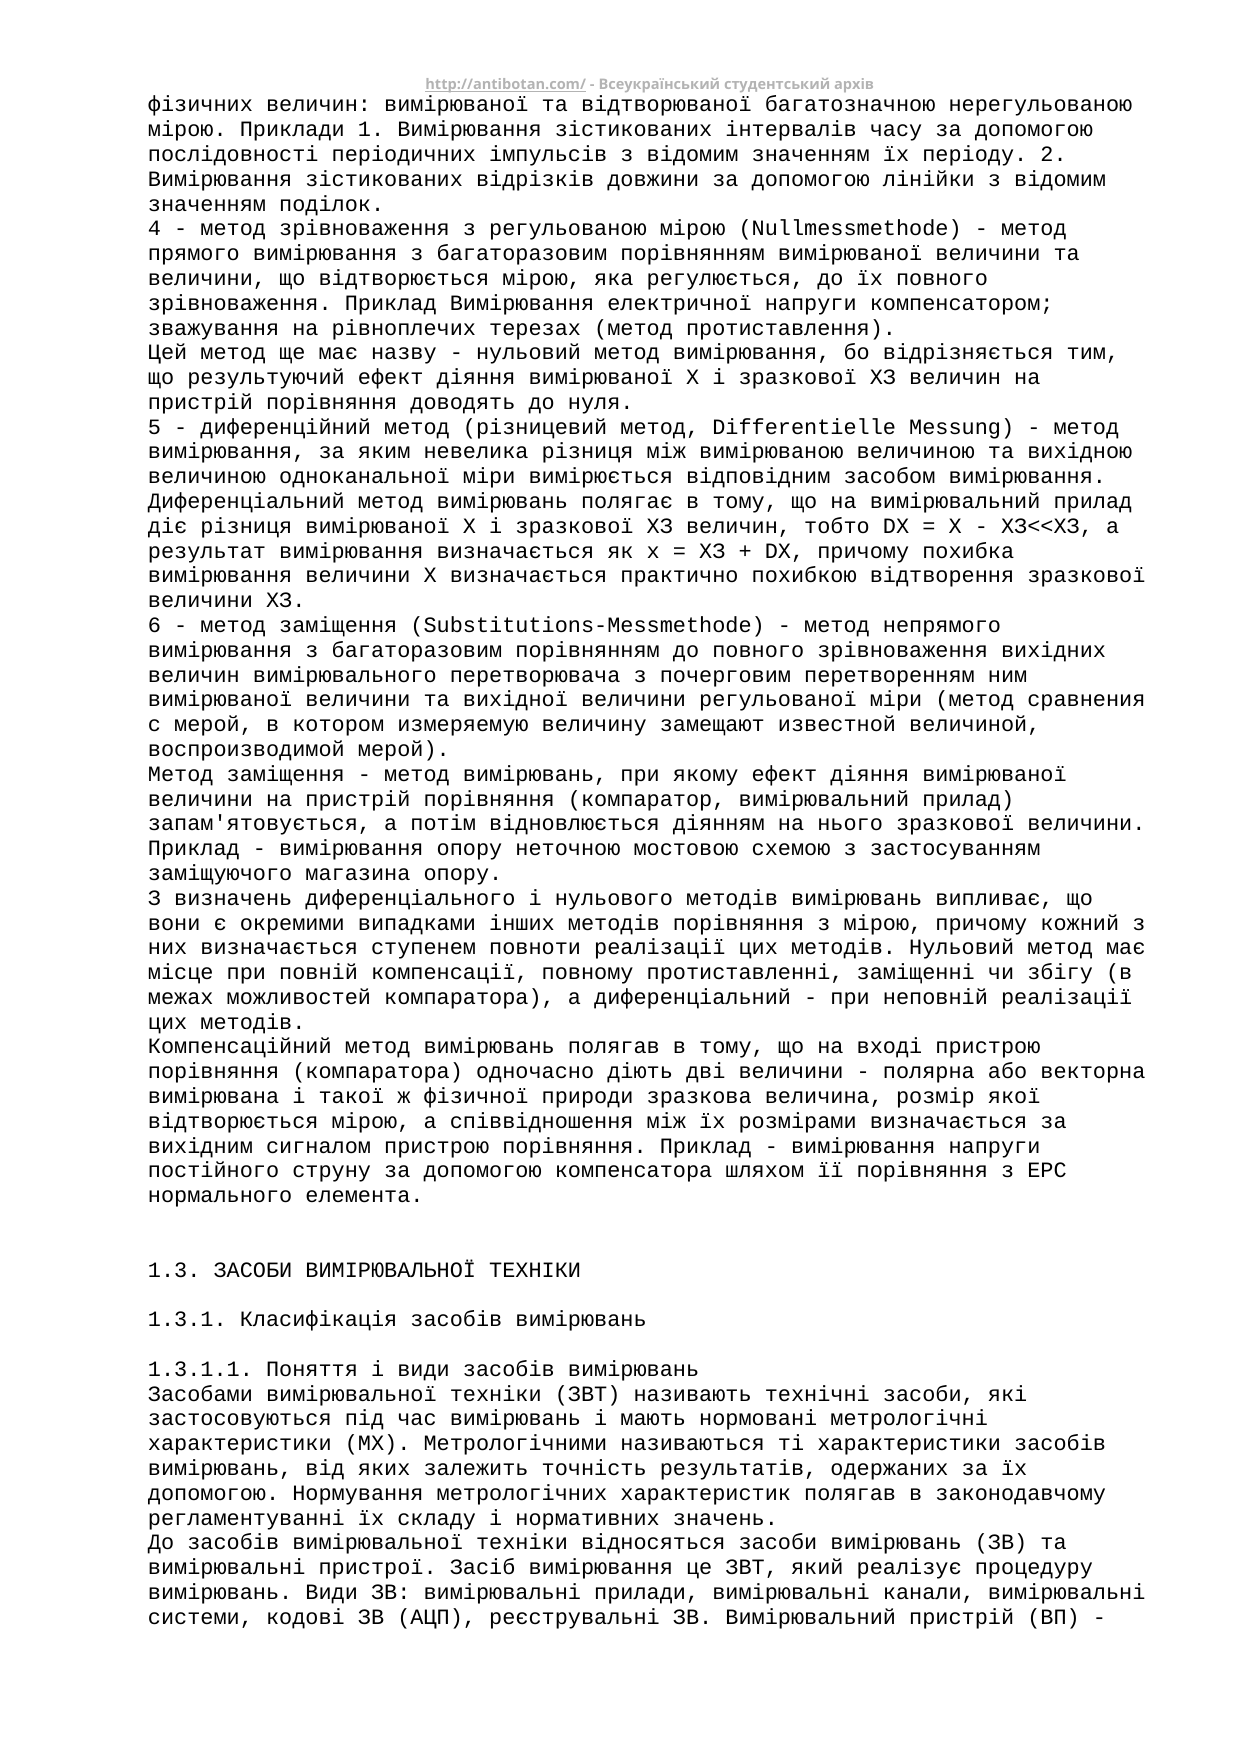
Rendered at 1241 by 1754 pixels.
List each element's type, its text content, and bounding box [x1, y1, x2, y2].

text 1.3.1.1. Поняття і види засобів вимірювань [148, 1358, 1152, 1383]
text Диференціальний метод вимірювань полягає в тому, що на вимірювальний прилад діє різниця вимірюваної Х і зразкової ХЗ величин, тобто DХ = Х - ХЗ<<XЗ, а результат вимірювання визначається як х = ХЗ + DХ, причому похибка вимірювання величини Х визначається практично похибкою відтворення зразкової величини XЗ. [148, 490, 1152, 614]
text 6 - метод заміщення (Substitutions-Messmethode) - метод непрямого вимірювання з багаторазовим порівнянням до повного зрівноваження вихідних величин вимірювального перетворювача з почерговим перетворенням ним вимірюваної величини та вихідної величини регульованої міри (метод сравнения с мерой, в котором измеряемую величину замещают известной величиной, воспроизводимой мерой). [148, 614, 1152, 763]
text Цей метод ще має назву - нульовий метод вимірювання, бо відрізняється тим, що результуючий ефект діяння вимірюваної Х і зразкової XЗ величин на пристрій порівняння доводять до нуля. [148, 342, 1152, 416]
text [148, 94, 1152, 218]
text Засобами вимірювальної техніки (ЗВТ) називають технічні засоби, які застосовуються під час вимірювань і мають нормовані метрологічні характеристики (МХ). Метрологічними називаються ті характеристики засобів вимірювань, від яких залежить точність результатів, одержаних за їх допомогою. Нормування метрологічних характеристик полягав в законодавчому регламентуванні їх складу і нормативних значень. [148, 1383, 1152, 1532]
text Компенсаційний метод вимірювань полягав в тому, що на вході пристрою порівняння (компаратора) одночасно діють дві величини - полярна або векторна вимірювана і такої ж фізичної природи зразкова величина, розмір якої відтворюється мірою, а співвідношення між їх розмірами визначається за вихідним сигналом пристрою порівняння. Приклад - вимірювання напруги постійного струну за допомогою компенсатора шляхом її порівняння з ЕРС нормального елемента. [148, 1036, 1152, 1209]
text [148, 1532, 1152, 1631]
text 1.3.1. Класифікація засобів вимірювань [148, 1308, 1152, 1333]
text Метод заміщення - метод вимірювань, при якому ефект діяння вимірюваної величини на пристрій порівняння (компаратор, вимірювальний прилад) запам'ятовується, а потім відновлюється діянням на нього зразкової величини. Приклад - вимірювання опору неточною мостовою схемою з застосуванням заміщуючого магазина опору. [148, 763, 1152, 887]
text 4 - метод зрівноваження з регульованою мірою (Nullmessmethode) - метод прямого вимірювання з багаторазовим порівнянням вимірюваної величини та величини, що відтворюється мірою, яка регулюється, до їх повного зрівноваження. Приклад Вимірювання електричної напруги компенсатором; зважування на рівноплечих терезах (метод протиставлення). [148, 218, 1152, 342]
text 1.3. ЗАСОБИ ВИМІРЮВАЛЬНОЇ ТЕХНІКИ [148, 1259, 1152, 1284]
text З визначень диференціального і нульового методів вимірювань випливає, що вони є окремими випадками інших методів порівняння з мірою, причому кожний з них визначається ступенем повноти реалізації цих методів. Нульовий метод має місце при повній компенсації, повному протиставленні, заміщенні чи збігу (в межах можливостей компаратора), а диференціальний - при неповній реалізації цих методів. [148, 887, 1152, 1036]
text 5 - диференційний метод (різницевий метод, Differentielle Messung) - метод вимірювання, за яким невелика різниця між вимірюваною величиною та вихідною величиною одноканальної міри вимірюється відповідним засобом вимірювання. [148, 416, 1152, 490]
